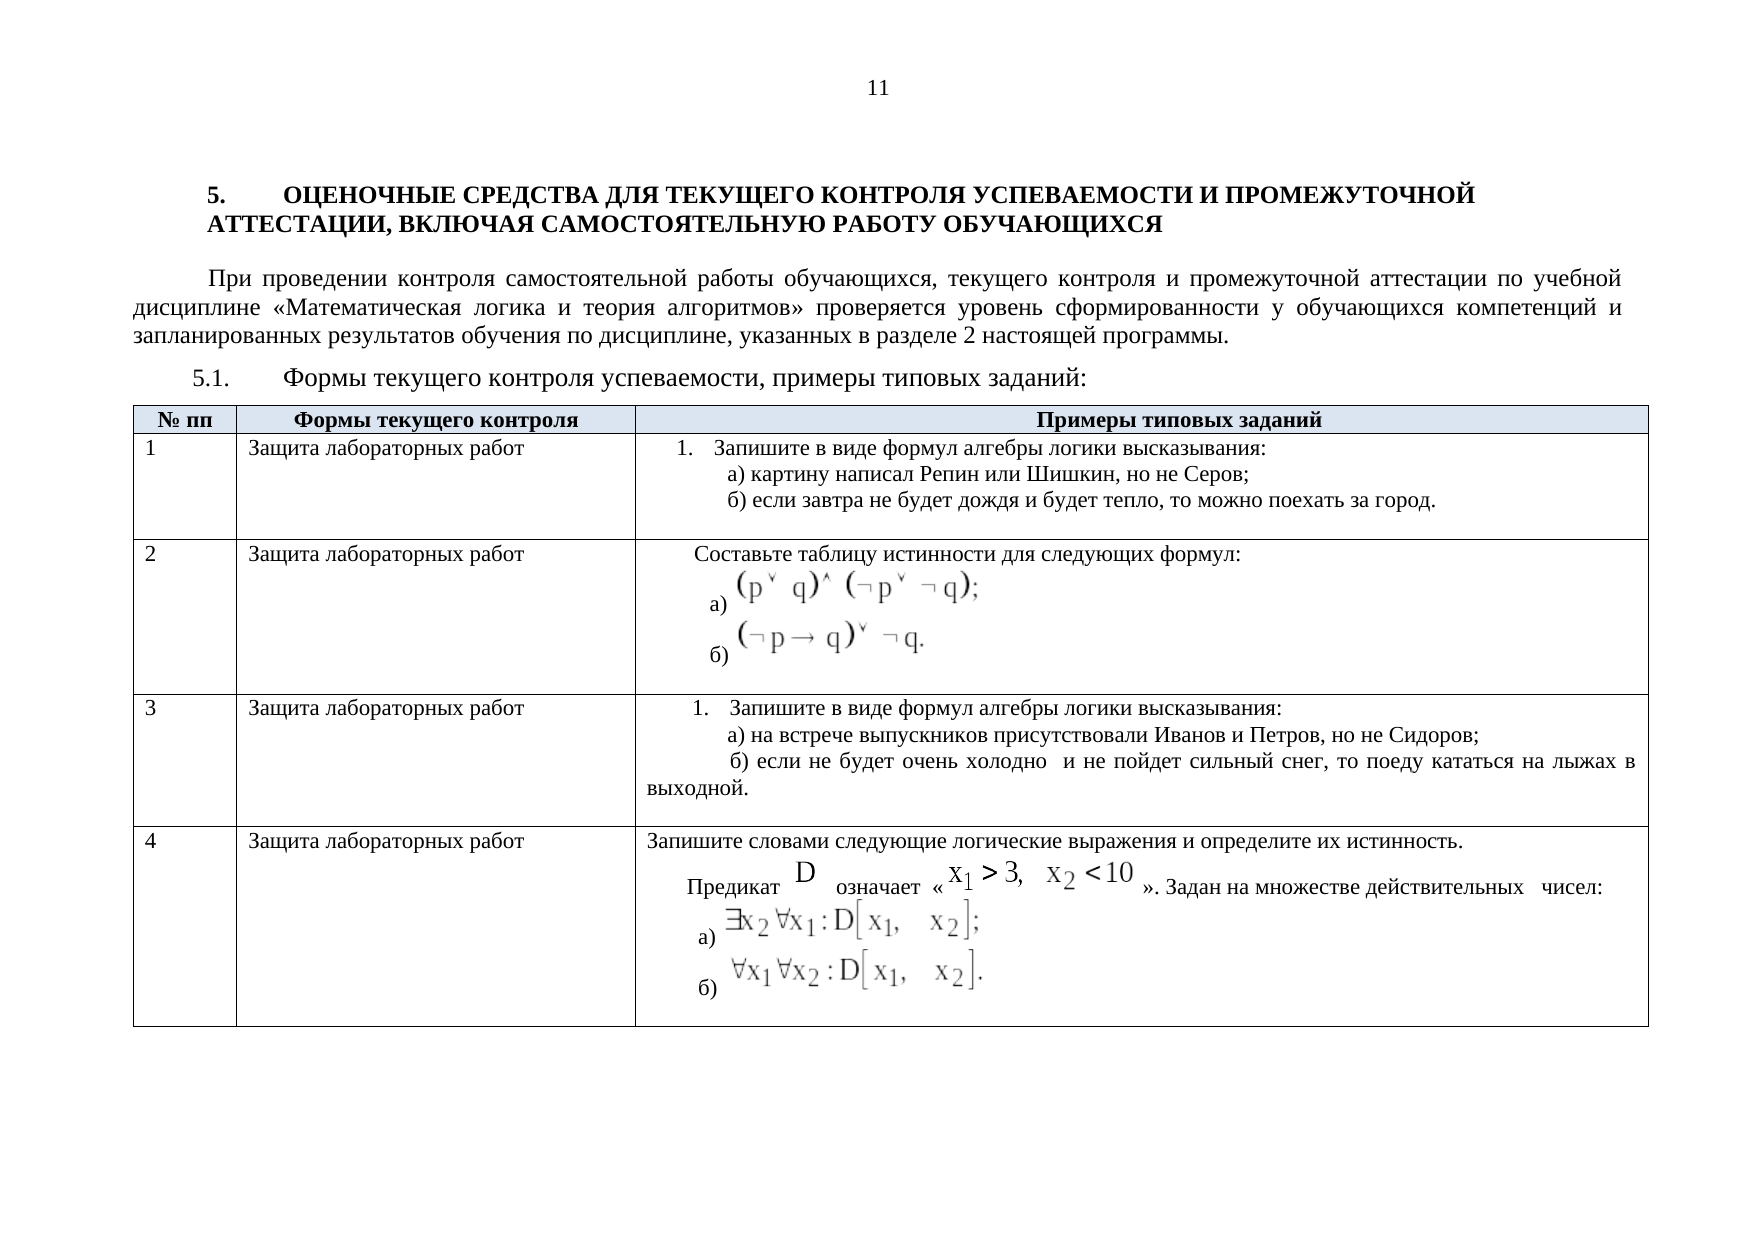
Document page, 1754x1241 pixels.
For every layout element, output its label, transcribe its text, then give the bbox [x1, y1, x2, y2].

table_cell 4 [134, 827, 236, 1026]
table_header № пп [134, 406, 236, 433]
table_cell Запишите словами следующие логические выражения и определите их истинность. Предикат означает « ». Задан на множестве действительных чисел: а) б) [636, 827, 1648, 1026]
table_cell Защита лабораторных работ [237, 695, 635, 826]
table_header Формы текущего контроля [237, 406, 635, 433]
table_cell 1 [134, 434, 236, 539]
list ОЦЕНОЧНЫЕ СРЕДСТВА ДЛЯ ТЕКУЩЕГО КОНТРОЛЯ УСПЕВАЕМОСТИ И ПРОМЕЖУТОЧНОЙ АТТЕСТАЦИИ, ВКЛЮЧАЯ САМОСТОЯТЕЛЬНУЮ РАБОТУ ОБУЧАЮЩИХСЯ [207, 180, 1623, 238]
table_cell 3 [134, 695, 236, 826]
table_cell Составьте таблицу истинности для следующих формул: а) б) [636, 540, 1648, 693]
table_cell Защита лабораторных работ [237, 827, 635, 1026]
table_cell Защита лабораторных работ [237, 540, 635, 693]
list При проведении контроля самостоятельной работы обучающихся, текущего контроля и промежуточной аттестации по учебной дисциплине «Математическая логика и теория алгоритмов» проверяется уровень сформированности у обучающихся компетенций и запланированных результатов обучения по дисциплине, указанных в разделе 2 настоящей программы. [133, 263, 1623, 349]
table_cell Защита лабораторных работ [237, 434, 635, 539]
table_cell Запишите в виде формул алгебры логики высказывания: а) картину написал Репин или Шишкин, но не Серов; б) если завтра не будет дождя и будет тепло, то можно поехать за город. [636, 434, 1648, 539]
table_cell 2 [134, 540, 236, 693]
table_header Примеры типовых заданий [636, 406, 1648, 433]
list Формы текущего контроля успеваемости, примеры типовых заданий: [192, 362, 1623, 393]
table_cell Запишите в виде формул алгебры логики высказывания: а) на встрече выпускников присутствовали Иванов и Петров, но не Сидоров; б) если не будет очень холодно и не пойдет сильный снег, то поеду кататься на лыжах в выходной. [636, 695, 1648, 826]
